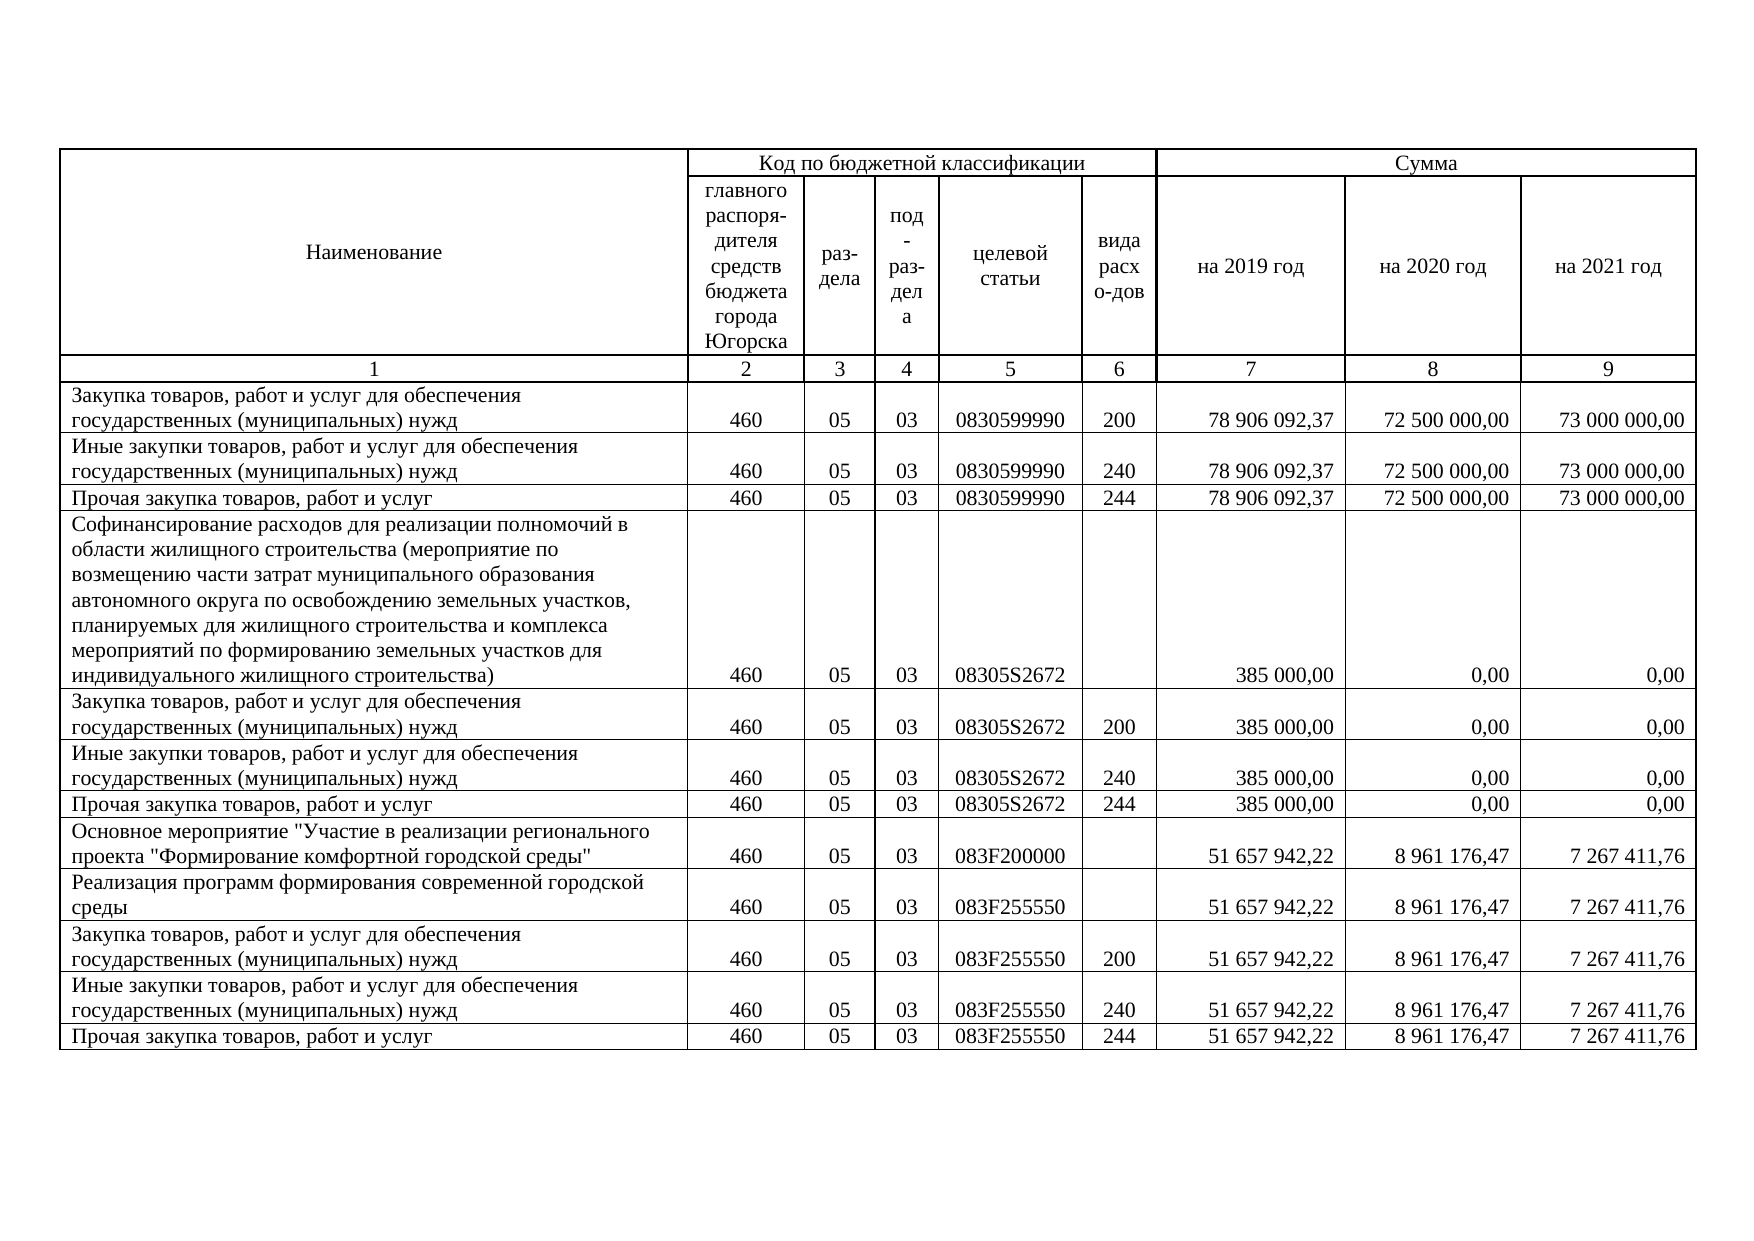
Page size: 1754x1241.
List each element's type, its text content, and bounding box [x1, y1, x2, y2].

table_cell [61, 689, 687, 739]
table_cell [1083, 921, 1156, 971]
table_cell 4 [876, 356, 938, 381]
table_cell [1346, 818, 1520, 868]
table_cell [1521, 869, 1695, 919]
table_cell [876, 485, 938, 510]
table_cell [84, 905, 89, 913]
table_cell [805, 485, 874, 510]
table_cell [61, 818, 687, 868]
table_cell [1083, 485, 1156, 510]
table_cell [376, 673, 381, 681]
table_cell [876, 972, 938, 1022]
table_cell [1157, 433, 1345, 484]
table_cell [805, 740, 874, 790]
table_header Код по бюджетной классификации [689, 150, 1155, 175]
table_cell 7 [1158, 356, 1344, 381]
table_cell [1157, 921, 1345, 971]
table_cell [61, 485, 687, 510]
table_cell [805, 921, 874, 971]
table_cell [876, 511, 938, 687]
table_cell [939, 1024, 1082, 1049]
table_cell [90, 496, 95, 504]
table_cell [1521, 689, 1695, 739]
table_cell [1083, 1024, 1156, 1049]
table_header Наименование [61, 150, 687, 353]
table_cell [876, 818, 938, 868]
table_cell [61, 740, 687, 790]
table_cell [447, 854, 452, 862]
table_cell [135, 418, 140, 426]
table_cell 2 [689, 356, 803, 381]
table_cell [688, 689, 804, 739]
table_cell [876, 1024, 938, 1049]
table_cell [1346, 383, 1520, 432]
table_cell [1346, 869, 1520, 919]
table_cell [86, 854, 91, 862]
table_cell 6 [1083, 356, 1155, 381]
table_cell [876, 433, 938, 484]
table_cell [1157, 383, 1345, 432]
table_cell на 2019 год [1158, 177, 1344, 353]
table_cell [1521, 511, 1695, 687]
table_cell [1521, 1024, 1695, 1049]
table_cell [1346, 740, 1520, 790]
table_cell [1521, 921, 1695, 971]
table_cell на 2020 год [1346, 177, 1520, 353]
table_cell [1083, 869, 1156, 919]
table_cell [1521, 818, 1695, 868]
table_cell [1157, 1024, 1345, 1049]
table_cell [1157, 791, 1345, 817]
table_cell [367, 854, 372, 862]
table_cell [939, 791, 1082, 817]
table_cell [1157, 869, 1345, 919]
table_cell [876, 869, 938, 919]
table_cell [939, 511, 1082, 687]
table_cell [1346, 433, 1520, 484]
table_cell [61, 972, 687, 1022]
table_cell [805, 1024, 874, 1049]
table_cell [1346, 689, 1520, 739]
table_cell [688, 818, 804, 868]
table_cell на 2021 год [1522, 177, 1695, 353]
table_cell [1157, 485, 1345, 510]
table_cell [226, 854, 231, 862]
table_cell вида расхо-дов [1083, 177, 1155, 353]
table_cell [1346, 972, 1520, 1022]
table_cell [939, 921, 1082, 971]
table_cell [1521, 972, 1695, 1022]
table_cell 8 [1346, 356, 1520, 381]
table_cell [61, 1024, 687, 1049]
table_cell раз-дела [805, 177, 874, 353]
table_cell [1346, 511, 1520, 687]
table_cell 5 [940, 356, 1081, 381]
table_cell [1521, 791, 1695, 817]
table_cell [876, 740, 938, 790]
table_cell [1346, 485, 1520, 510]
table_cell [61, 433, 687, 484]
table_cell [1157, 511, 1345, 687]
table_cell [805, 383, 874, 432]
table_cell под- раз- дела [876, 177, 938, 353]
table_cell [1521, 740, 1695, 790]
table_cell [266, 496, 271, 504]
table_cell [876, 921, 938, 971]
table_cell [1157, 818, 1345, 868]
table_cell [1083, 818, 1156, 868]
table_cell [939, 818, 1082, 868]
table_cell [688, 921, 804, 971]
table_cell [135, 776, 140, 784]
table_cell главного распоря-дителя средств бюджета города Югорска [689, 177, 803, 353]
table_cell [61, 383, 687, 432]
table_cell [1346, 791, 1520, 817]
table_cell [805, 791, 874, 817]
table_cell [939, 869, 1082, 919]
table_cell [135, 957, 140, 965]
table_cell целевой статьи [940, 177, 1081, 353]
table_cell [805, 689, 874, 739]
table_cell 1 [61, 356, 687, 381]
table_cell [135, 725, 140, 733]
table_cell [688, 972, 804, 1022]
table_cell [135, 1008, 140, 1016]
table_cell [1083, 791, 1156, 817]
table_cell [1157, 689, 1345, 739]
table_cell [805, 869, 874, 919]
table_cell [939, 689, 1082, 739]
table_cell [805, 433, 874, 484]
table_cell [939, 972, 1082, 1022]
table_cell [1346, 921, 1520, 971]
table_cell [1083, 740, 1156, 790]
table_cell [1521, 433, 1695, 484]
table_cell 3 [805, 356, 874, 381]
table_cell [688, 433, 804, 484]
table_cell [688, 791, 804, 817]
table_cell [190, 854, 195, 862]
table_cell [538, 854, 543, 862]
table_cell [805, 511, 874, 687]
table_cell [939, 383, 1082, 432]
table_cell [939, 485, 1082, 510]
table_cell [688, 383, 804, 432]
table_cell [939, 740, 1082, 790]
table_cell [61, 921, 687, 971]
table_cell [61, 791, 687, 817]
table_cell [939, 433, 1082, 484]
table_header Сумма [1158, 150, 1695, 175]
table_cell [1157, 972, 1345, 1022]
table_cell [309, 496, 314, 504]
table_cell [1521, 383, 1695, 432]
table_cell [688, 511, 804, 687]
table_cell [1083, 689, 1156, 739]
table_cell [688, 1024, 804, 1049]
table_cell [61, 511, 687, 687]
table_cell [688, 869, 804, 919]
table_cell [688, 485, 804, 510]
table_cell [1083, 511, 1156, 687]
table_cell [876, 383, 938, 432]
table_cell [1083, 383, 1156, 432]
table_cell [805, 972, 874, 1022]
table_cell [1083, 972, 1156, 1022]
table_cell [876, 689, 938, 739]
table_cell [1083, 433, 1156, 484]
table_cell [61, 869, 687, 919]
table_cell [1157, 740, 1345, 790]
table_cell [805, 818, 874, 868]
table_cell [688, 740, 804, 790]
table_cell 9 [1522, 356, 1695, 381]
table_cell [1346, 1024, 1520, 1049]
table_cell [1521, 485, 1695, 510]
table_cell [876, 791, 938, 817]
